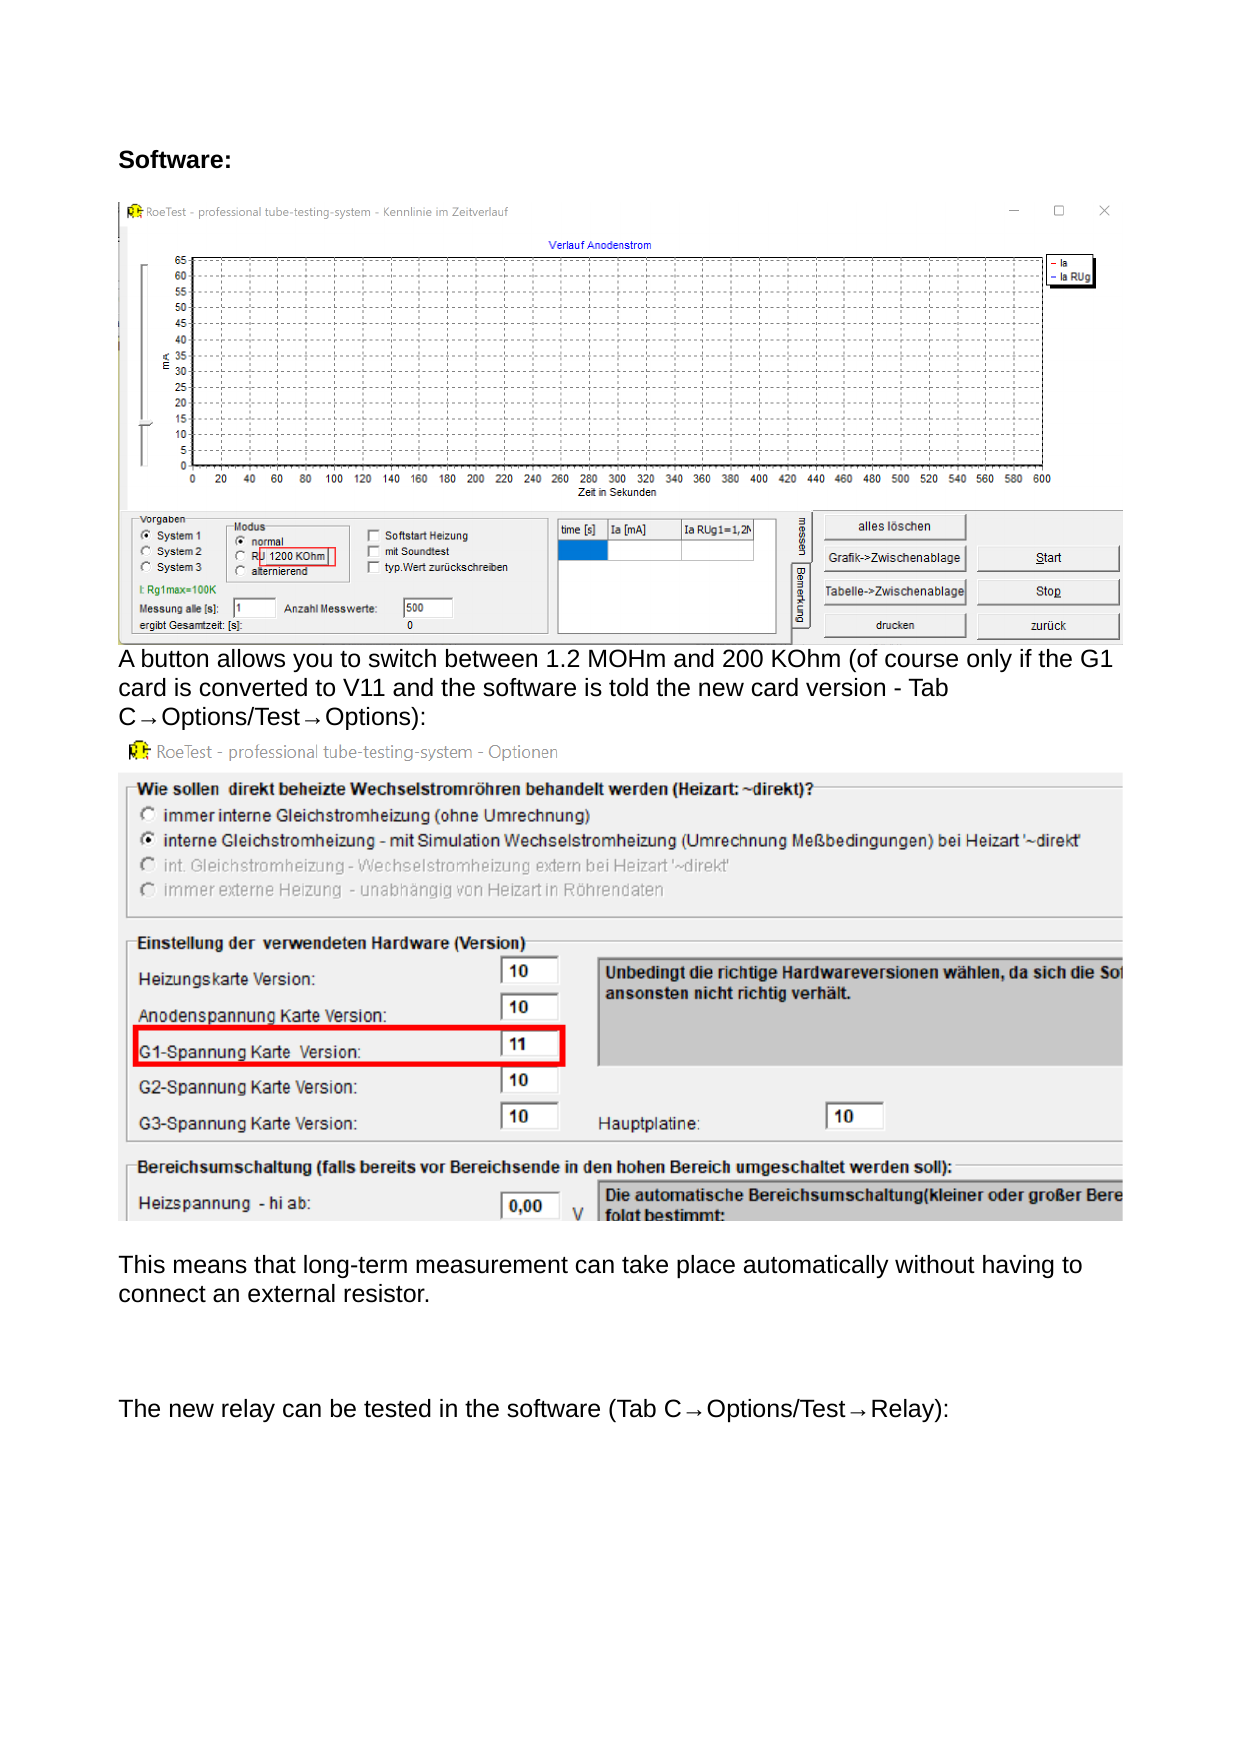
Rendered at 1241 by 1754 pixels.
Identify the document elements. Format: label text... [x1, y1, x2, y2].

text This means that long-term measurement can take place automatically without having to connect an external resistor. [118, 1250, 1122, 1307]
picture [118, 202, 1124, 645]
text The new relay can be tested in the software (Tab C→Options/Test→Relay): [118, 1394, 1122, 1422]
picture [118, 730, 1123, 1221]
text A button allows you to switch between 1.2 MOHm and 200 KOhm (of course only if the G1 card is converted to V11 and the software is told the new card version - Tab C→Options/Test→Options): [118, 645, 1122, 730]
text Software: [118, 145, 1122, 174]
